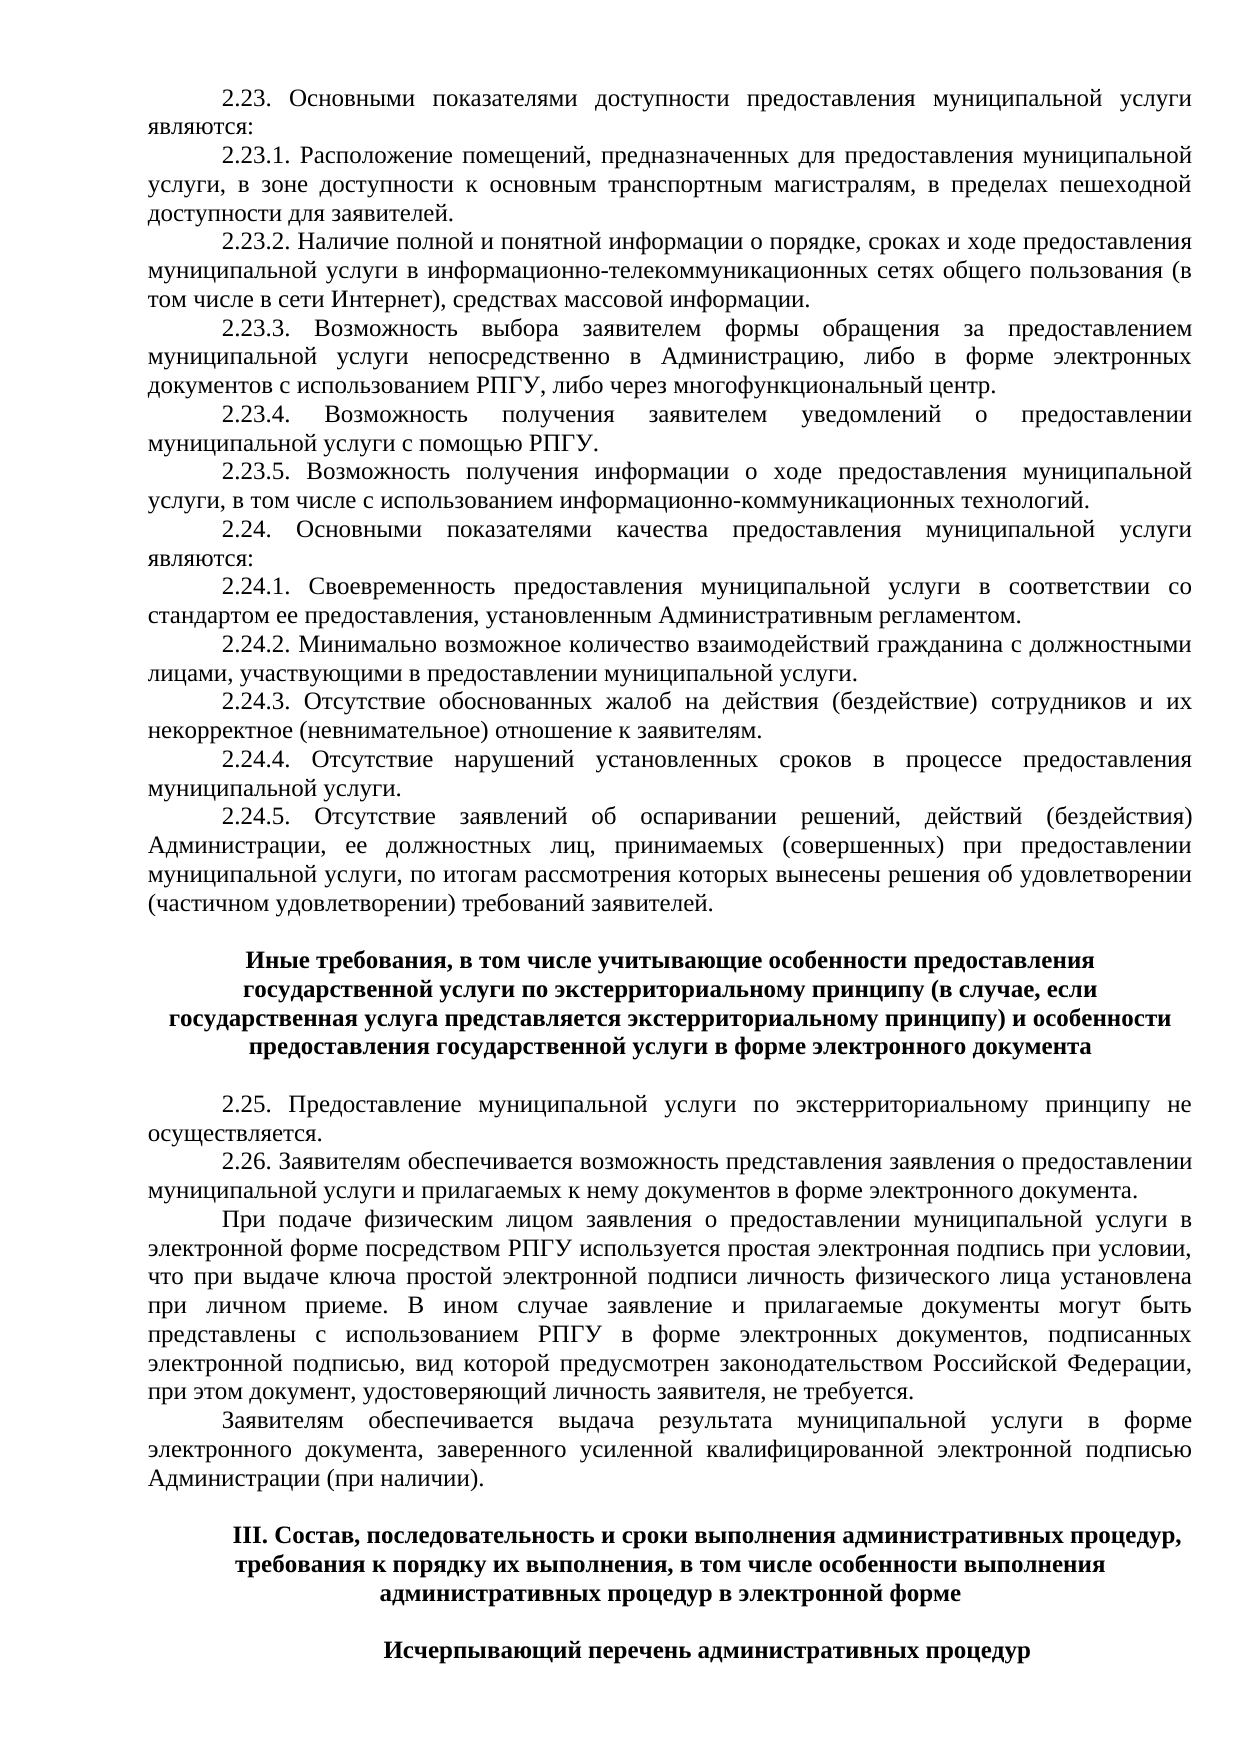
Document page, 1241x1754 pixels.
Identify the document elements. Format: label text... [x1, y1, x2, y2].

text 2.24.3. Отсутствие обоснованных жалоб на действия (бездействие) сотрудников и их некорректное (невнимательное) отношение к заявителям. [148, 686, 1193, 744]
text Исчерпывающий перечень административных процедур [148, 1635, 1193, 1664]
text 2.24.5. Отсутствие заявлений об оспаривании решений, действий (бездействия) Администрации, ее должностных лиц, принимаемых (совершенных) при предоставлении муниципальной услуги, по итогам рассмотрения которых вынесены решения об удовлетворении (частичном удовлетворении) требований заявителей. [148, 801, 1193, 916]
text 2.23.3. Возможность выбора заявителем формы обращения за предоставлением муниципальной услуги непосредственно в Администрацию, либо в форме электронных документов с использованием РПГУ, либо через многофункциональный центр. [148, 313, 1193, 399]
text При подаче физическим лицом заявления о предоставлении муниципальной услуги в электронной форме посредством РПГУ используется простая электронная подпись при условии, что при выдаче ключа простой электронной подписи личность физического лица установлена при личном приеме. В ином случае заявление и прилагаемые документы могут быть представлены с использованием РПГУ в форме электронных документов, подписанных электронной подписью, вид которой предусмотрен законодательством Российской Федерации, при этом документ, удостоверяющий личность заявителя, не требуется. [148, 1204, 1193, 1405]
text Заявителям обеспечивается выдача результата муниципальной услуги в форме электронного документа, заверенного усиленной квалифицированной электронной подписью Администрации (при наличии). [148, 1405, 1193, 1491]
text III. Состав, последовательность и сроки выполнения административных процедур, требования к порядку их выполнения, в том числе особенности выполнения административных процедур в электронной форме [148, 1520, 1193, 1606]
text 2.23.5. Возможность получения информации о ходе предоставления муниципальной услуги, в том числе с использованием информационно-коммуникационных технологий. [148, 456, 1193, 514]
text 2.26. Заявителям обеспечивается возможность представления заявления о предоставлении муниципальной услуги и прилагаемых к нему документов в форме электронного документа. [148, 1146, 1193, 1204]
text 2.24. Основными показателями качества предоставления муниципальной услуги являются: [148, 514, 1193, 571]
text 2.23. Основными показателями доступности предоставления муниципальной услуги являются: [148, 83, 1193, 140]
text 2.23.2. Наличие полной и понятной информации о порядке, сроках и ходе предоставления муниципальной услуги в информационно-телекоммуникационных сетях общего пользования (в том числе в сети Интернет), средствах массовой информации. [148, 226, 1193, 313]
text 2.24.4. Отсутствие нарушений установленных сроков в процессе предоставления муниципальной услуги. [148, 744, 1193, 801]
text Иные требования, в том числе учитывающие особенности предоставления государственной услуги по экстерриториальному принципу (в случае, если государственная услуга представляется экстерриториальному принципу) и особенности предоставления государственной услуги в форме электронного документа [148, 945, 1193, 1060]
text 2.25. Предоставление муниципальной услуги по экстерриториальному принципу не осуществляется. [148, 1089, 1193, 1146]
text 2.23.4. Возможность получения заявителем уведомлений о предоставлении муниципальной услуги с помощью РПГУ. [148, 399, 1193, 456]
text 2.23.1. Расположение помещений, предназначенных для предоставления муниципальной услуги, в зоне доступности к основным транспортным магистралям, в пределах пешеходной доступности для заявителей. [148, 140, 1193, 226]
text 2.24.1. Своевременность предоставления муниципальной услуги в соответствии со стандартом ее предоставления, установленным Административным регламентом. [148, 571, 1193, 629]
text 2.24.2. Минимально возможное количество взаимодействий гражданина с должностными лицами, участвующими в предоставлении муниципальной услуги. [148, 629, 1193, 686]
